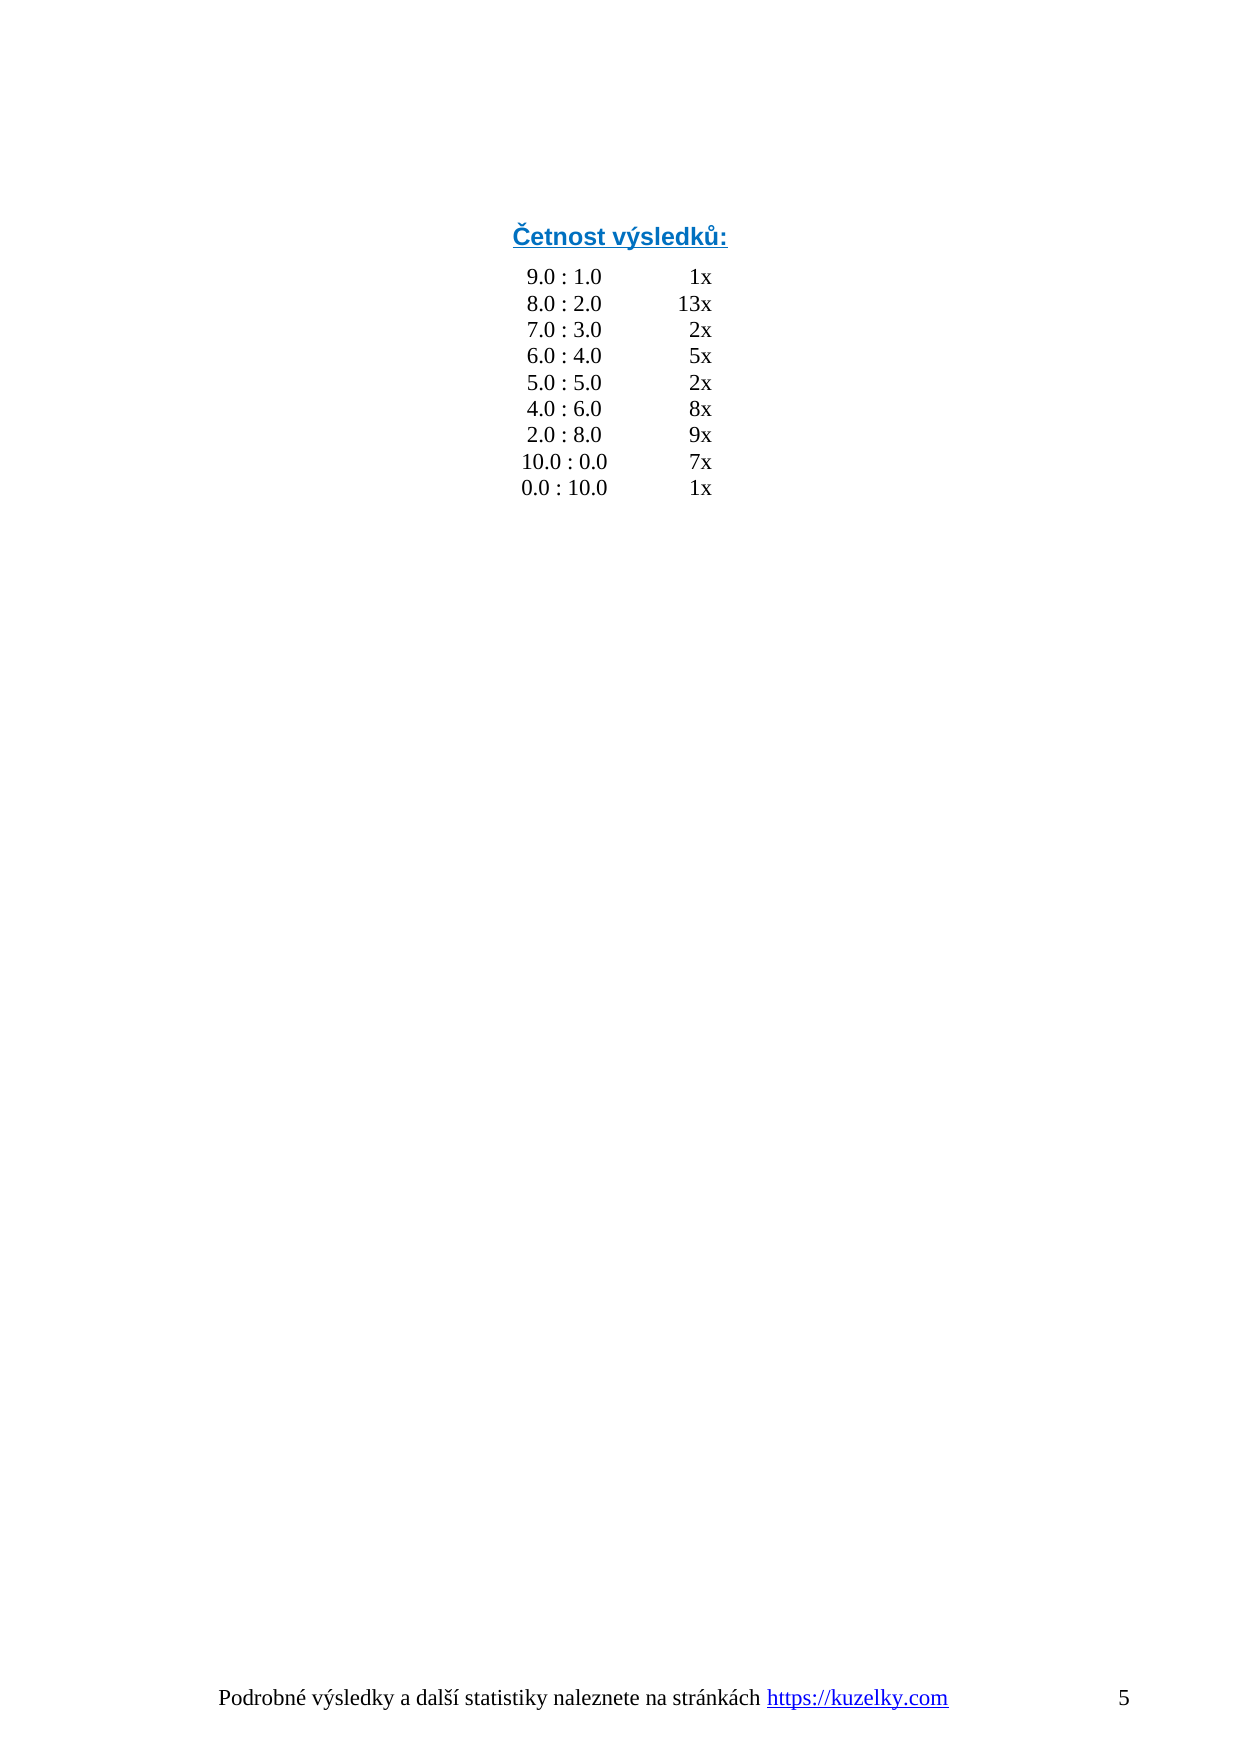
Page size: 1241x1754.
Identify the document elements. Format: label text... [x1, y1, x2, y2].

text Četnost výsledků: [94, 222, 1145, 251]
text 8.0 : 2.0 13x [106, 290, 1134, 316]
text 2.0 : 8.0 9x [106, 422, 1134, 448]
text 9.0 : 1.0 1x [106, 263, 1134, 290]
text 0.0 : 10.0 1x [106, 474, 1134, 501]
text 7.0 : 3.0 2x [106, 316, 1134, 342]
text 4.0 : 6.0 8x [106, 395, 1134, 422]
text 6.0 : 4.0 5x [106, 342, 1134, 369]
text 10.0 : 0.0 7x [106, 448, 1134, 474]
text 5.0 : 5.0 2x [106, 369, 1134, 395]
